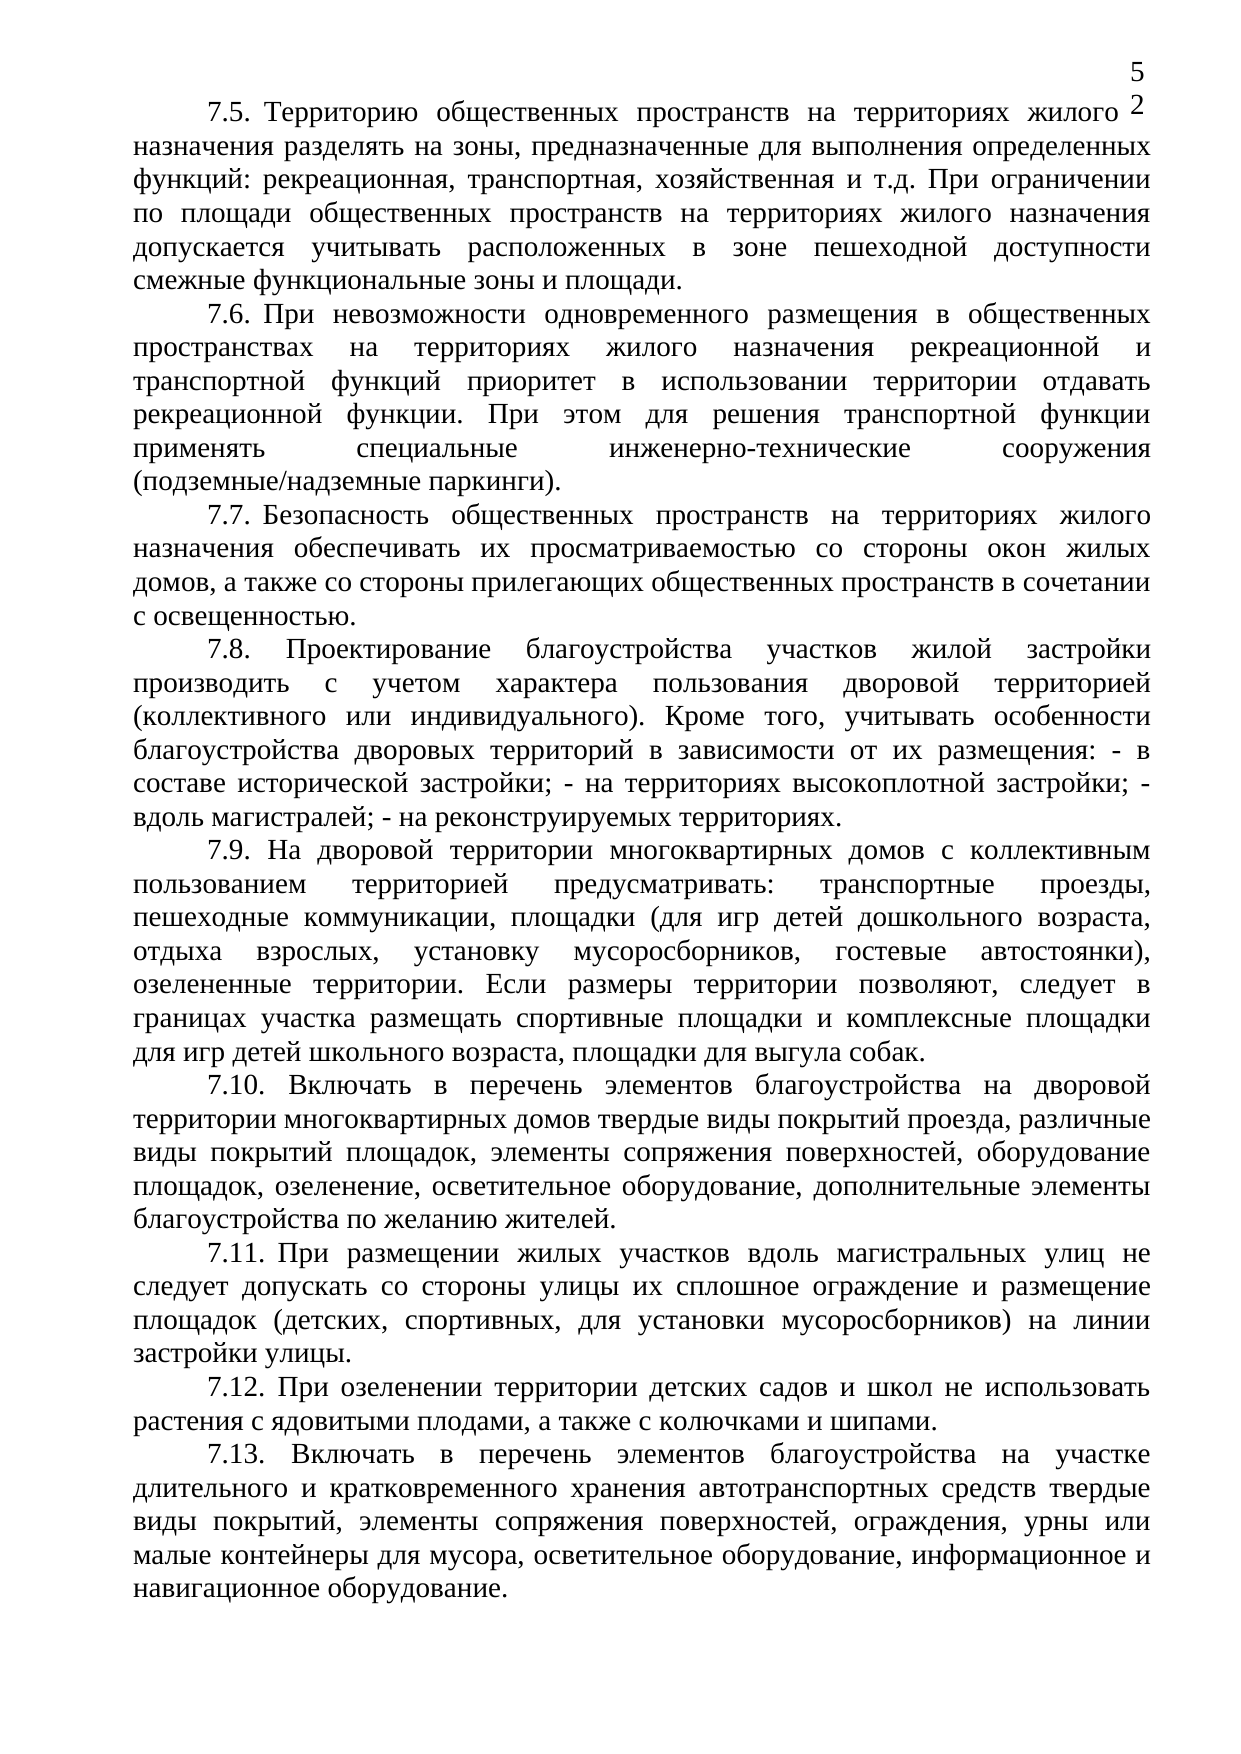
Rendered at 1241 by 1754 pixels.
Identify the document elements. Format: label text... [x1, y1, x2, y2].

list На дворовой территории многоквартирных домов с коллективным пользованием территорией предусматривать: транспортные проезды, пешеходные коммуникации, площадки (для игр детей дошкольного возраста, отдыха взрослых, установку мусоросборников, гостевые автостоянки), озелененные территории. Если размеры территории позволяют, следует в границах участка размещать спортивные площадки и комплексные площадки для игр детей школьного возраста, площадки для выгула собак. [133, 832, 1152, 1067]
list Включать в перечень элементов благоустройства на дворовой территории многоквартирных домов твердые виды покрытий проезда, различные виды покрытий площадок, элементы сопряжения поверхностей, оборудование площадок, озеленение, осветительное оборудование, дополнительные элементы благоустройства по желанию жителей. [133, 1067, 1152, 1235]
list При невозможности одновременного размещения в общественных пространствах на территориях жилого назначения рекреационной и транспортной функций приоритет в использовании территории отдавать рекреационной функции. При этом для решения транспортной функции применять специальные инженерно-технические сооружения (подземные/надземные паркинги). [133, 296, 1152, 497]
list Территорию общественных пространств на территориях жилого назначения разделять на зоны, предназначенные для выполнения определенных функций: рекреационная, транспортная, хозяйственная и т.д. При ограничении по площади общественных пространств на территориях жилого назначения допускается учитывать расположенных в зоне пешеходной доступности смежные функциональные зоны и площади. [133, 94, 1152, 296]
list При озеленении территории детских садов и школ не использовать растения с ядовитыми плодами, а также с колючками и шипами. [133, 1369, 1152, 1436]
list Проектирование благоустройства участков жилой застройки производить с учетом характера пользования дворовой территорией (коллективного или индивидуального). Кроме того, учитывать особенности благоустройства дворовых территорий в зависимости от их размещения: - в составе исторической застройки; - на территориях высокоплотной застройки; - вдоль магистралей; - на реконструируемых территориях. [133, 631, 1152, 832]
list Включать в перечень элементов благоустройства на участке длительного и кратковременного хранения автотранспортных средств твердые виды покрытий, элементы сопряжения поверхностей, ограждения, урны или малые контейнеры для мусора, осветительное оборудование, информационное и навигационное оборудование. [133, 1436, 1152, 1604]
list Безопасность общественных пространств на территориях жилого назначения обеспечивать их просматриваемостью со стороны окон жилых домов, а также со стороны прилегающих общественных пространств в сочетании с освещенностью. [133, 497, 1152, 631]
list При размещении жилых участков вдоль магистральных улиц не следует допускать со стороны улицы их сплошное ограждение и размещение площадок (детских, спортивных, для установки мусоросборников) на линии застройки улицы. [133, 1235, 1152, 1369]
